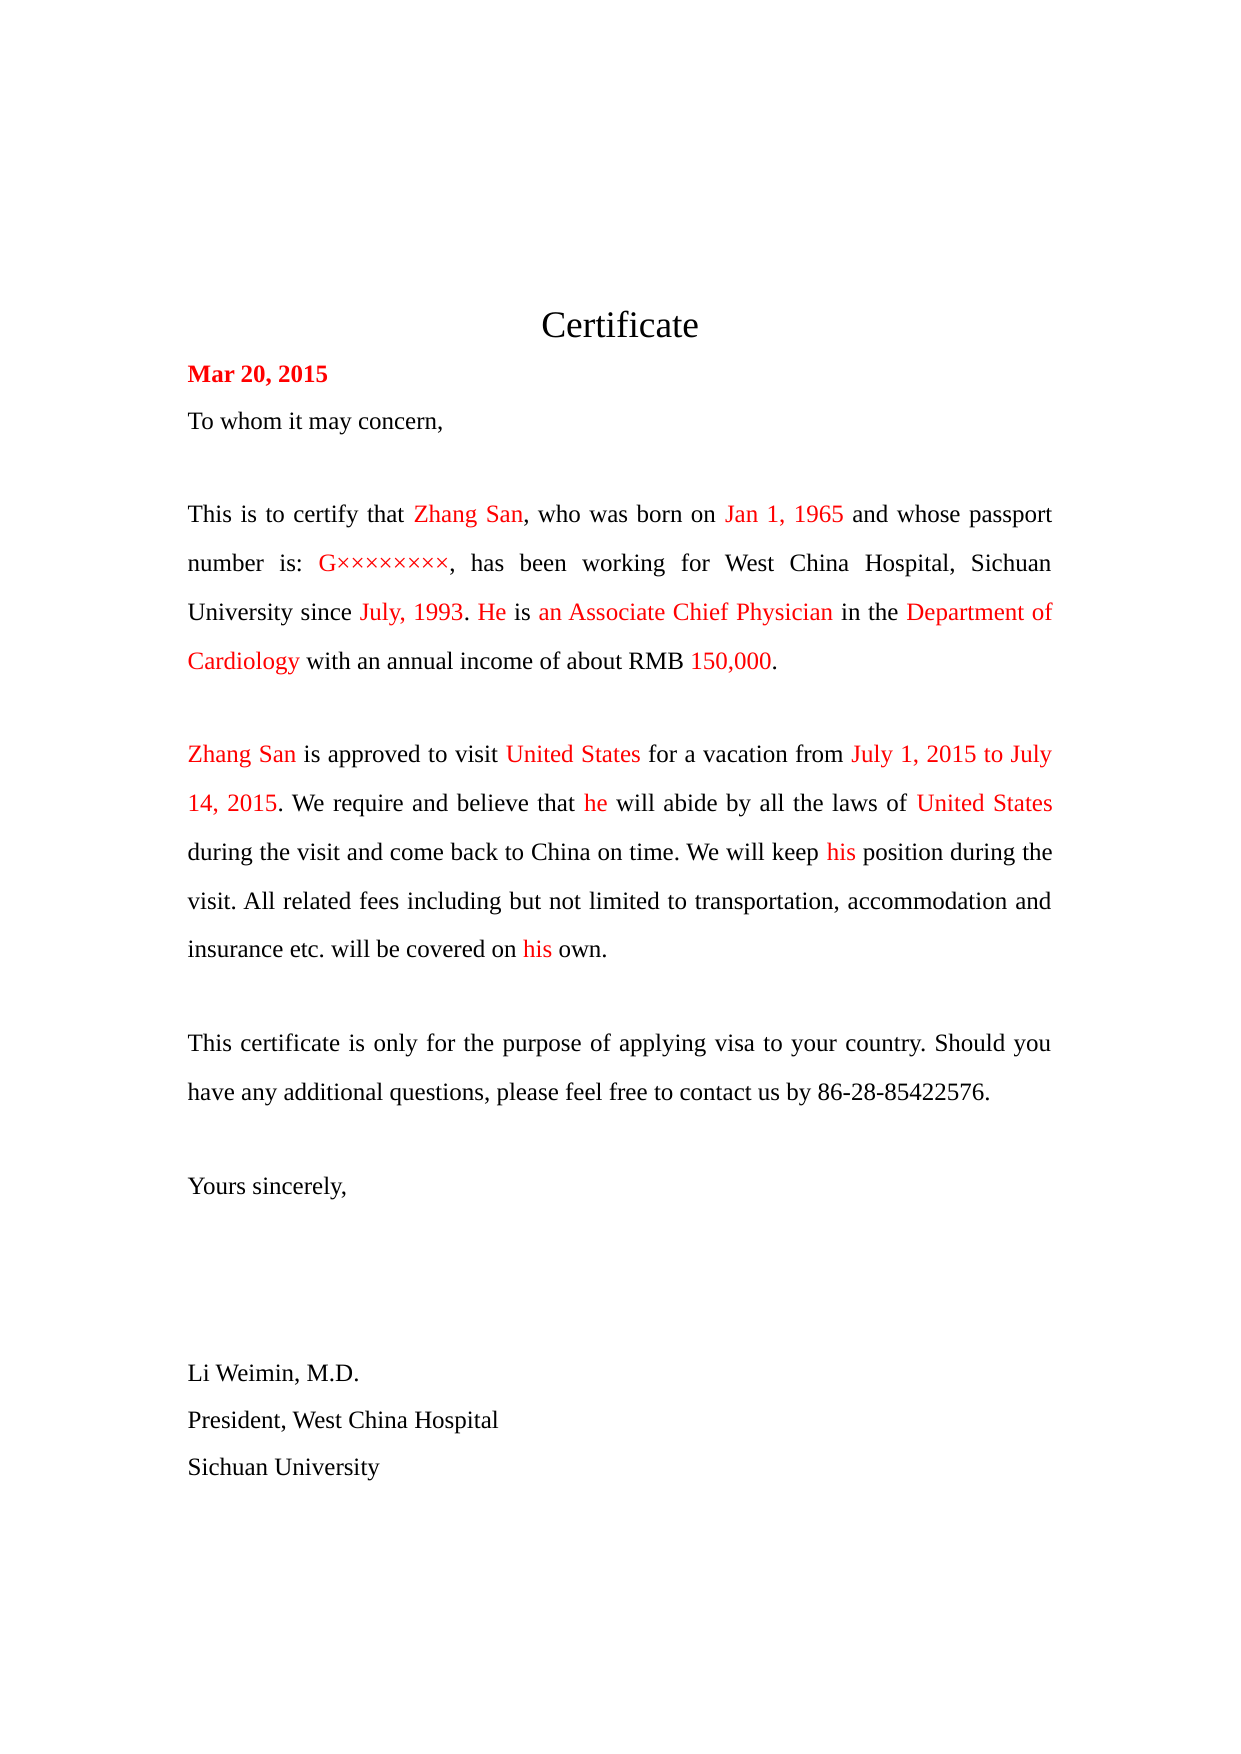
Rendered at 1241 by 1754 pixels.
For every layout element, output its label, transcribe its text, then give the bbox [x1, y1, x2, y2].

text Mar 20, 2015 [187, 357, 1053, 389]
text This certificate is only for the purpose of applying visa to your country. Should you have any additional questions, please feel free to contact us by 86-28-85422576. [187, 1026, 1053, 1108]
text This is to certify that Zhang San, who was born on Jan 1, 1965 and whose passport number is: G××××××××, has been working for West China Hospital, Sichuan University since July, 1993. He is an Associate Chief Physician in the Department of Cardiology with an annual income of about RMB 150,000. [187, 498, 1053, 676]
text Sichuan University [187, 1450, 1053, 1483]
text President, West China Hospital [187, 1403, 1053, 1436]
text Li Weimin, M.D. [187, 1356, 1053, 1389]
text Certificate [187, 292, 1053, 357]
text To whom it may concern, [187, 404, 1053, 436]
text Zhang San is approved to visit United States for a vacation from July 1, 2015 to July 14, 2015. We require and believe that he will abide by all the laws of United States during the visit and come back to China on time. We will keep his position during the visit. All related fees including but not limited to transportation, accommodation and insurance etc. will be covered on his own. [187, 738, 1053, 965]
text Yours sincerely, [187, 1169, 1053, 1201]
